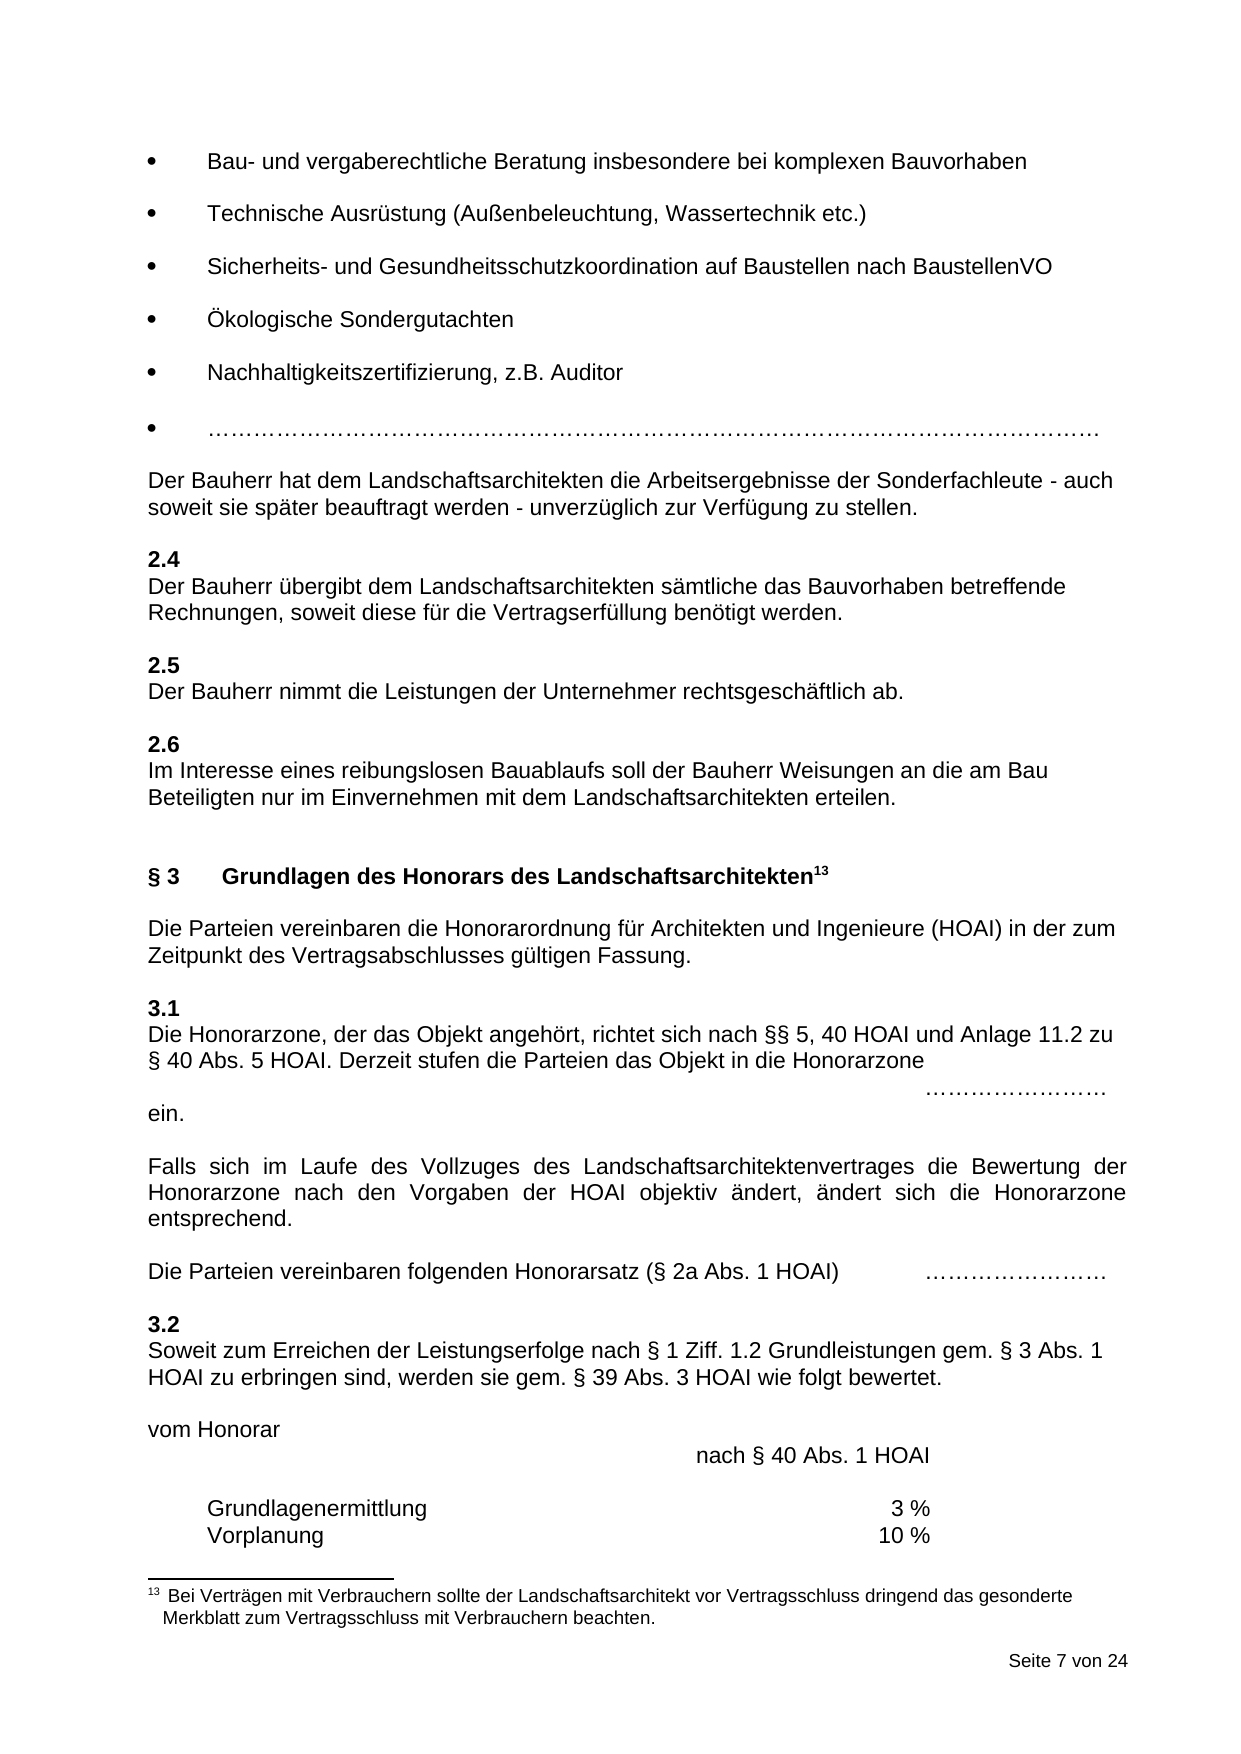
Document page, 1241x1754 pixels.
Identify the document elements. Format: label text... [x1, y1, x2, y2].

text Im Interesse eines reibungslosen Bauablaufs soll der Bauherr Weisungen an die am Bau Beteiligten nur im Einvernehmen mit dem Landschaftsarchitekten erteilen. [148, 757, 1128, 810]
text Falls sich im Laufe des Vollzuges des Landschaftsarchitektenvertrages die Bewertung der Honorarzone nach den Vorgaben der HOAI objektiv ändert, ändert sich die Honorarzone entsprechend. [148, 1153, 1128, 1232]
text vom Honorar [148, 1416, 1128, 1442]
text ……………………………………………………………………………………………………… [148, 415, 1128, 441]
text Der Bauherr hat dem Landschaftsarchitekten die Arbeitsergebnisse der Sonderfachleute - auch soweit sie später beauftragt werden - unverzüglich zur Verfügung zu stellen. [148, 467, 1128, 520]
text § 3 Grundlagen des Honorars des Landschaftsarchitekten [148, 863, 1128, 889]
text Die Parteien vereinbaren die Honorarordnung für Architekten und Ingenieure (HOAI) in der zum Zeitpunkt des Vertragsabschlusses gültigen Fassung. [148, 915, 1128, 968]
text nach § 40 Abs. 1 HOAI [148, 1442, 1128, 1469]
text Die Honorarzone, der das Objekt angehört, richtet sich nach §§ 5, 40 HOAI und Anlage 11.2 zu § 40 Abs. 5 HOAI. Derzeit stufen die Parteien das Objekt in die Honorarzone [148, 1021, 1128, 1073]
text 3.2 [148, 1311, 1128, 1337]
text ein. [148, 1100, 1128, 1126]
text Ökologische Sondergutachten [148, 306, 1128, 332]
text Soweit zum Erreichen der Leistungserfolge nach § 1 Ziff. 1.2 Grundleistungen gem. § 3 Abs. 1 HOAI zu erbringen sind, werden sie gem. § 39 Abs. 3 HOAI wie folgt bewertet. [148, 1337, 1128, 1390]
text 2.6 [148, 731, 1128, 757]
text Die Parteien vereinbaren folgenden Honorarsatz (§ 2a Abs. 1 HOAI) …………………… [148, 1258, 1128, 1284]
text Der Bauherr nimmt die Leistungen der Unternehmer rechtsgeschäftlich ab. [148, 678, 1128, 704]
text 2.5 [148, 652, 1128, 678]
text Sicherheits- und Gesundheitsschutzkoordination auf Baustellen nach BaustellenVO [148, 253, 1128, 279]
text Grundlagenermittlung 3 % [148, 1495, 1128, 1522]
text Der Bauherr übergibt dem Landschaftsarchitekten sämtliche das Bauvorhaben betreffende Rechnungen, soweit diese für die Vertragserfüllung benötigt werden. [148, 573, 1128, 626]
text 2.4 [148, 546, 1128, 573]
text Bau- und vergaberechtliche Beratung insbesondere bei komplexen Bauvorhaben [148, 148, 1158, 174]
text Vorplanung 10 % [148, 1522, 1128, 1548]
text 3.1 [148, 994, 1128, 1021]
text Technische Ausrüstung (Außenbeleuchtung, Wassertechnik etc.) [148, 200, 1128, 227]
text …………………… [148, 1073, 1128, 1100]
text Nachhaltigkeitszertifizierung, z.B. Auditor [148, 358, 1128, 385]
